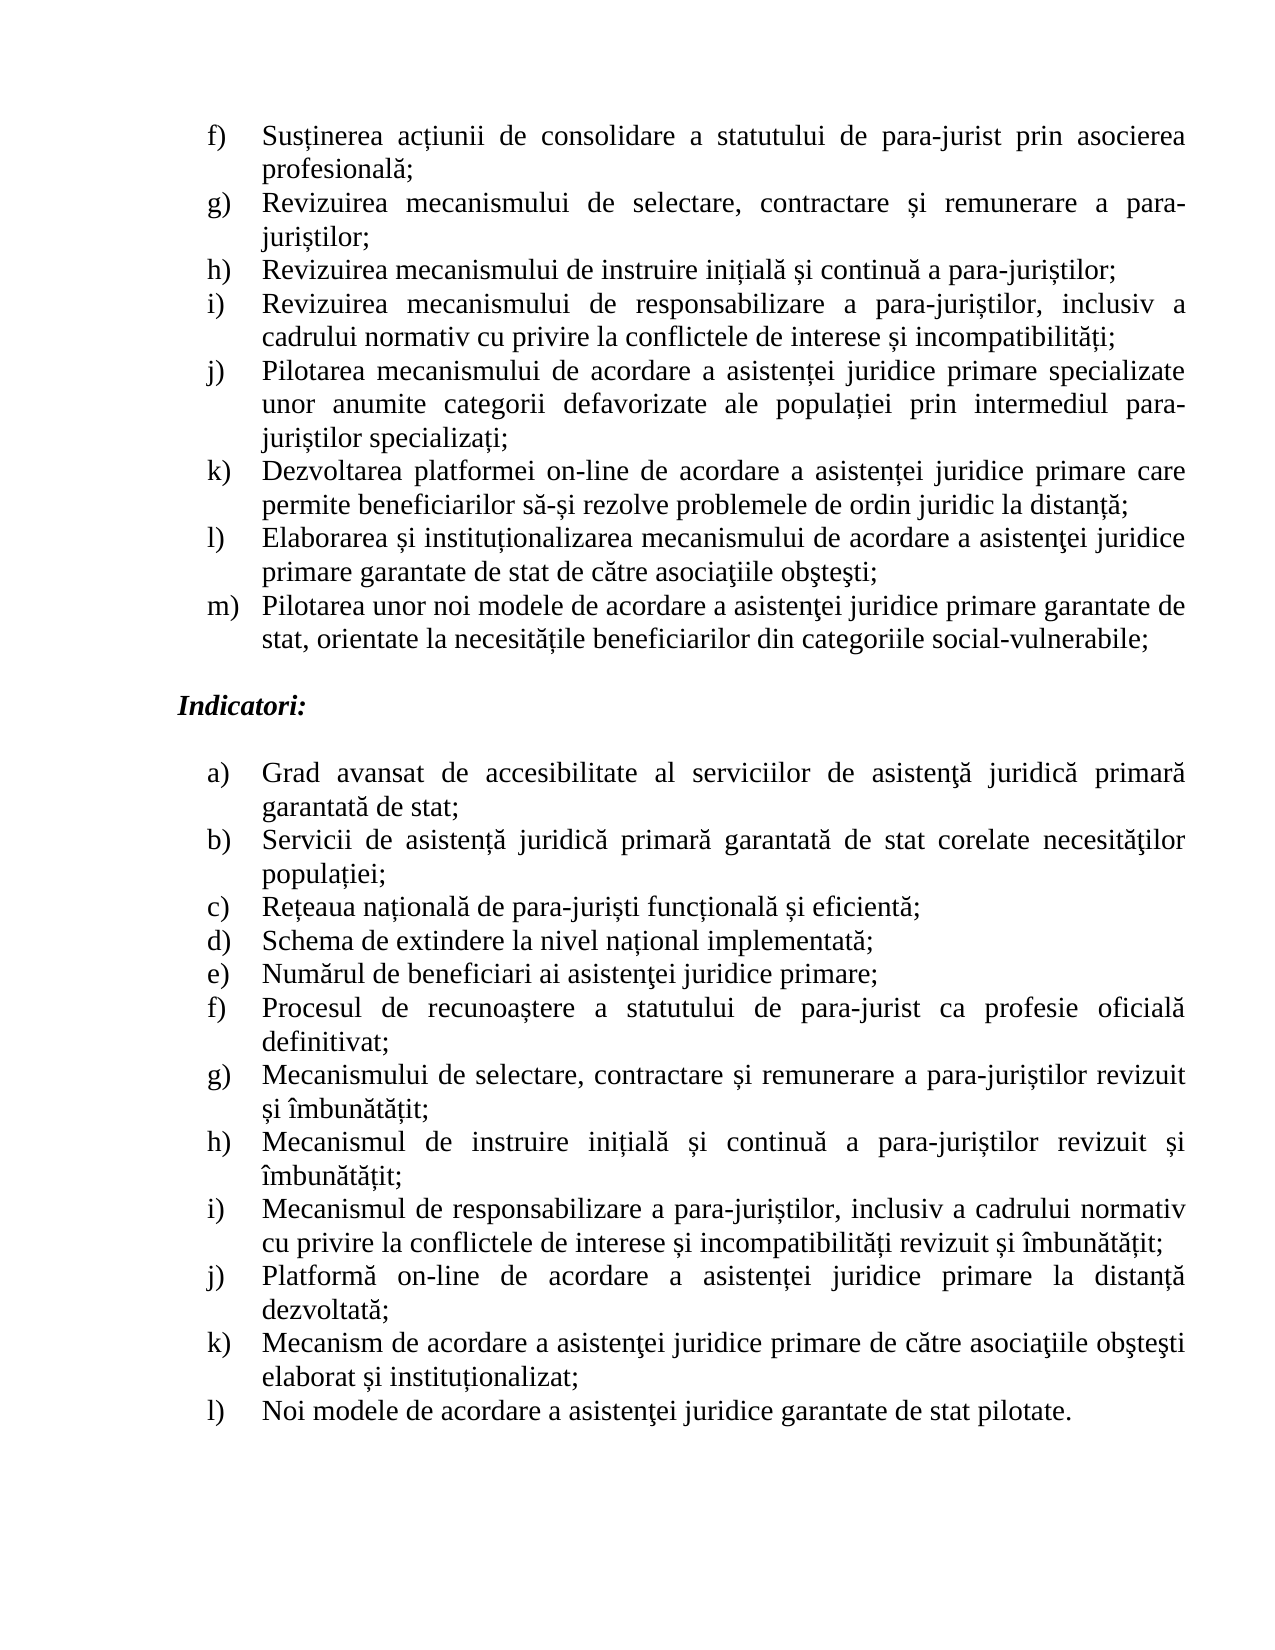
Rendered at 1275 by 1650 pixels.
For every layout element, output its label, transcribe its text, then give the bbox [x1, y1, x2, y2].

text Indicatori: [177, 688, 1186, 722]
list Revizuirea mecanismului de selectare, contractare și remunerare a para-juriștilor; [207, 185, 1186, 252]
list Dezvoltarea platformei on-line de acordare a asistenței juridice primare care permite beneficiarilor să-și rezolve problemele de ordin juridic la distanță; [207, 453, 1186, 521]
list Platformă on-line de acordare a asistenței juridice primare la distanță dezvoltată; [207, 1258, 1186, 1326]
list Mecanism de acordare a asistenţei juridice primare de către asociaţiile obşteşti elaborat și instituționalizat; [207, 1326, 1186, 1393]
list Revizuirea mecanismului de responsabilizare a para-juriștilor, inclusiv a cadrului normativ cu privire la conflictele de interese și incompatibilități; [207, 286, 1186, 353]
list Schema de extindere la nivel național implementată; [207, 923, 1186, 957]
list Rețeaua națională de para-juriști funcțională și eficientă; [207, 889, 1186, 923]
list Elaborarea și instituționalizarea mecanismului de acordare a asistenţei juridice primare garantate de stat de către asociaţiile obşteşti; [207, 521, 1186, 588]
list Numărul de beneficiari ai asistenţei juridice primare; [207, 957, 1186, 990]
list Revizuirea mecanismului de instruire inițială și continuă a para-juriștilor; [207, 252, 1186, 286]
list Noi modele de acordare a asistenţei juridice garantate de stat pilotate. [207, 1393, 1186, 1426]
list Procesul de recunoaștere a statutului de para-jurist ca profesie oficială definitivat; [207, 990, 1186, 1057]
list Grad avansat de accesibilitate al serviciilor de asistenţă juridică primară garantată de stat; [207, 755, 1186, 822]
list Servicii de asistență juridică primară garantată de stat corelate necesităţilor populației; [207, 822, 1186, 889]
list Pilotarea mecanismului de acordare a asistenței juridice primare specializate unor anumite categorii defavorizate ale populației prin intermediul para-juriștilor specializați; [207, 353, 1186, 453]
list Mecanismul de instruire inițială și continuă a para-juriștilor revizuit și îmbunătățit; [207, 1124, 1186, 1191]
list Mecanismului de selectare, contractare și remunerare a para-juriștilor revizuit și îmbunătățit; [207, 1057, 1186, 1124]
list Mecanismul de responsabilizare a para-juriștilor, inclusiv a cadrului normativ cu privire la conflictele de interese și incompatibilități revizuit și îmbunătățit; [207, 1191, 1186, 1258]
list Pilotarea unor noi modele de acordare a asistenţei juridice primare garantate de stat, orientate la necesitățile beneficiarilor din categoriile social-vulnerabile; [207, 588, 1186, 655]
list Susținerea acțiunii de consolidare a statutului de para-jurist prin asocierea profesională; [207, 118, 1186, 185]
